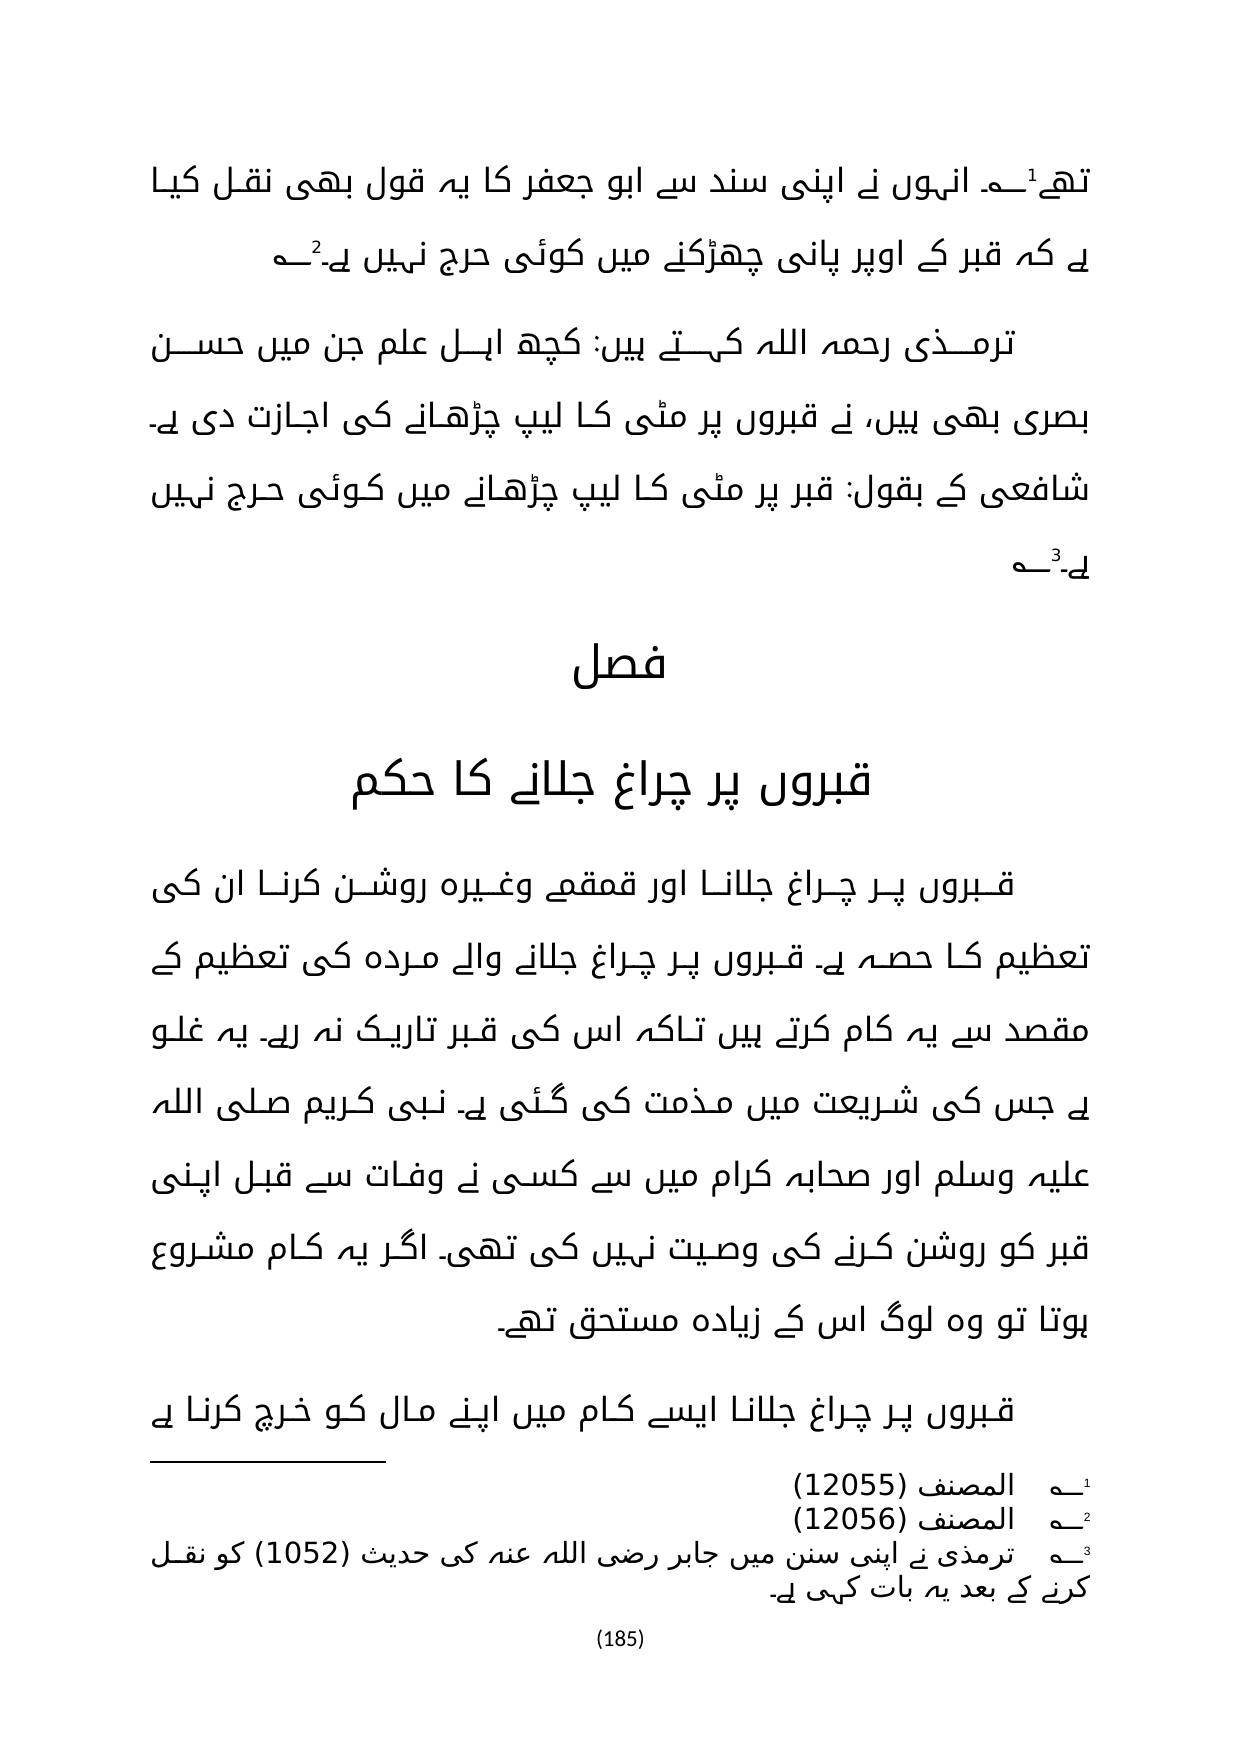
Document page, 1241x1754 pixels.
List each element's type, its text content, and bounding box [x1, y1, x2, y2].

text فصل [150, 619, 1090, 707]
text قبروں پر چراغ جلانا اور قمقمے وغیرہ روشن کرنا ان کی تعظیم کا حصہ ہے۔ قبروں پر چراغ جلانے والے مردہ کی تعظیم کے مقصد سے یہ کام کرتے ہیں تاکہ اس کی قبر تاریک نہ رہے۔ یہ غلو ہے جس کی شریعت میں مذمت کی گئی ہے۔ نبی کریم صلی اللہ علیہ وسلم اور صحابہ کرام میں سے کسی نے وفات سے قبل اپنی قبر کو روشن کرنے کی وصیت نہیں کی تھی۔ اگر یہ کام مشروع ہوتا تو وہ لوگ اس کے زیادہ مستحق تھے۔ [150, 853, 1090, 1352]
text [150, 1378, 1090, 1442]
text ترمذی رحمہ اللہ کہتے ہیں: کچھ اہل علم جن میں حسن بصری بھی ہیں، نے قبروں پر مٹی کا لیپ چڑھانے کی اجازت دی ہے۔ شافعی کے بقول: قبر پر مٹی کا لیپ چڑھانے میں کوئی حرج نہیں ہے۔؎ [150, 312, 1090, 593]
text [150, 150, 1090, 286]
text قبروں پر چراغ جلانے کا حکم [150, 736, 1090, 823]
